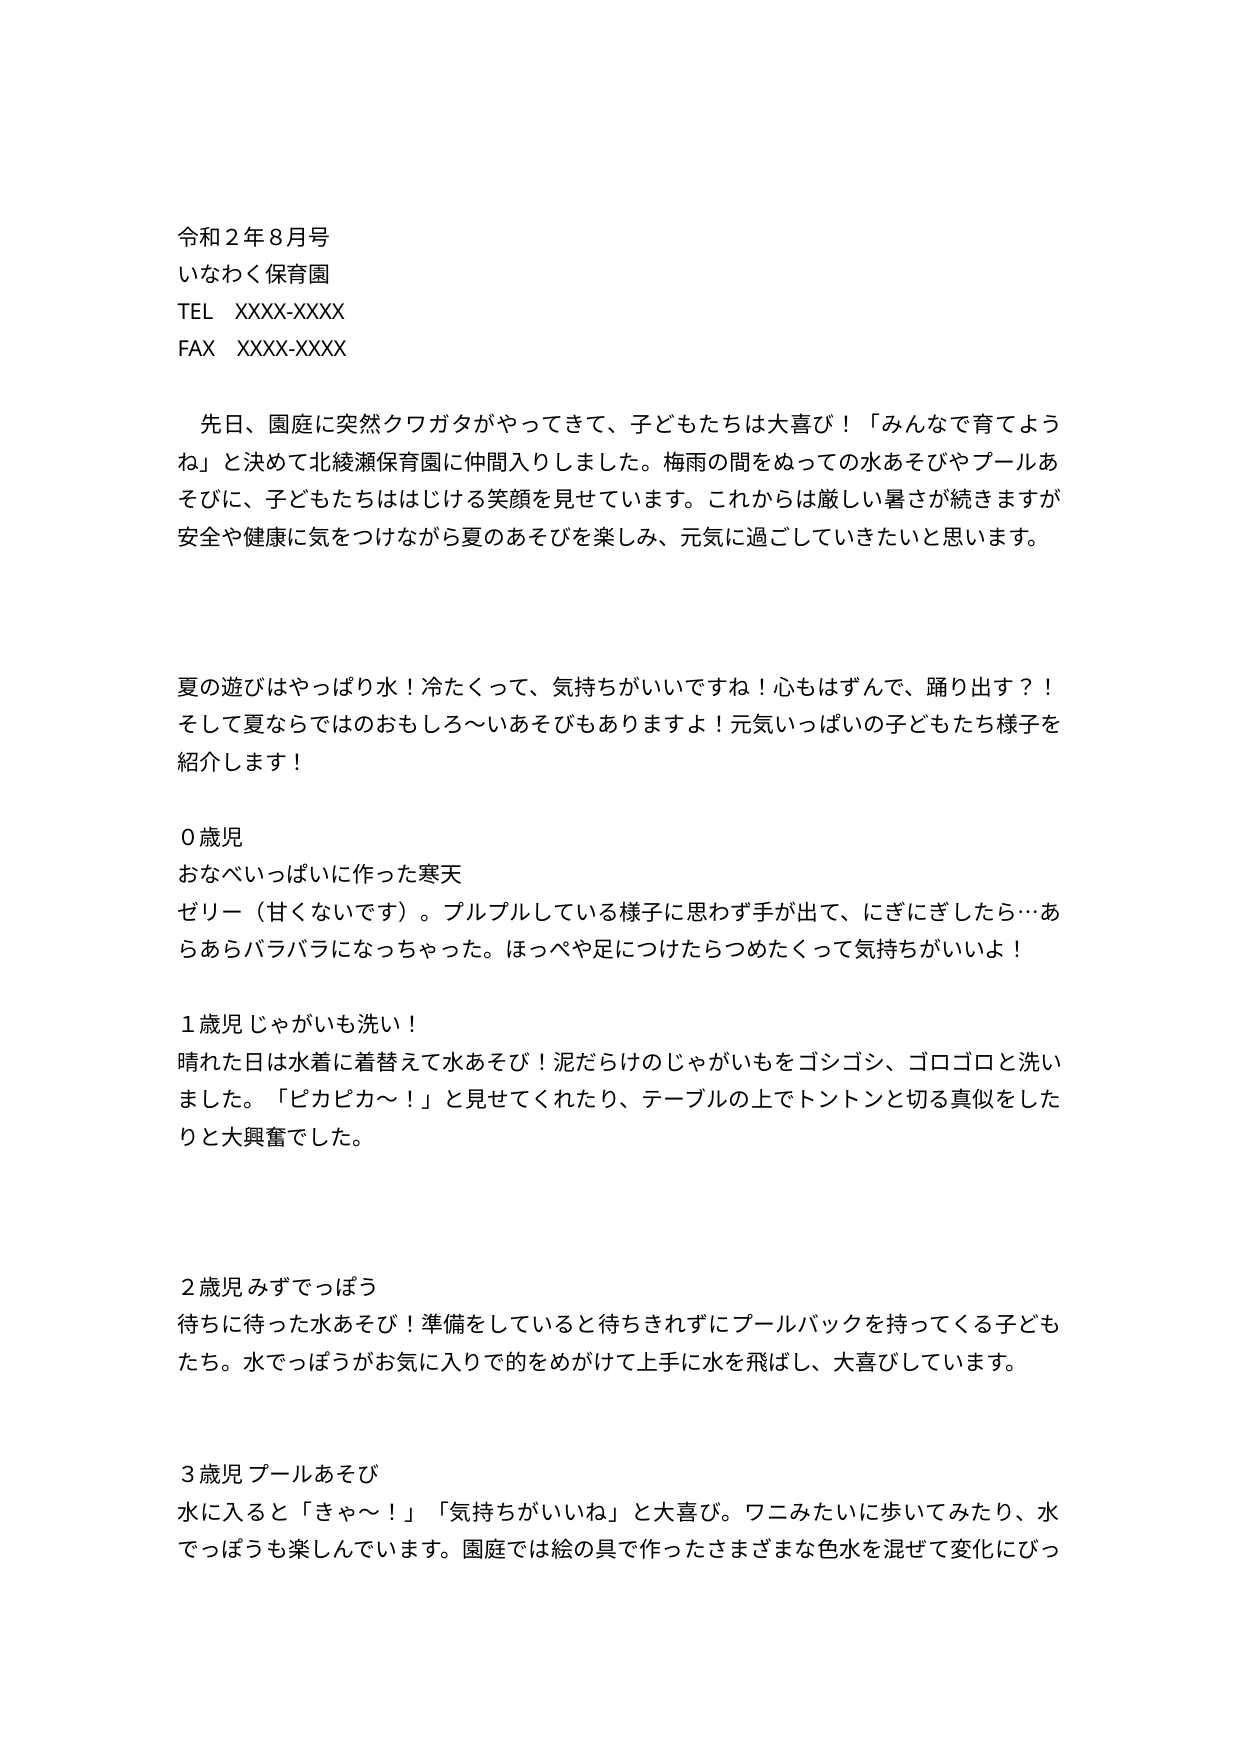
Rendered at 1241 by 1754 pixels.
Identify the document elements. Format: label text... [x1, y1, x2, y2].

text １歳児 じゃがいも洗い！ [177, 1004, 1063, 1042]
text FAX XXXX-XXXX [177, 329, 1063, 367]
text 待ちに待った水あそび！準備をしていると待ちきれずにプールバックを持ってくる子どもたち。水でっぽうがお気に入りで的をめがけて上手に水を飛ばし、大喜びしています。 [177, 1304, 1063, 1379]
text TEL XXXX-XXXX [177, 292, 1063, 329]
text ゼリー（甘くないです）。プルプルしている様子に思わず手が出て、にぎにぎしたら…あらあらバラバラになっちゃった。ほっぺや足につけたらつめたくって気持ちがいいよ！ [177, 892, 1063, 967]
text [177, 1492, 1063, 1567]
text ３歳児 プールあそび [177, 1454, 1063, 1492]
text おなべいっぱいに作った寒天 [177, 854, 1063, 892]
text 先日、園庭に突然クワガタがやってきて、子どもたちは大喜び！「みんなで育てようね」と決めて北綾瀬保育園に仲間入りしました。梅雨の間をぬっての水あそびやプールあそびに、子どもたちははじける笑顔を見せています。これからは厳しい暑さが続きますが、安全や健康に気をつけながら夏のあそびを楽しみ、元気に過ごしていきたいと思います。 [177, 404, 1063, 554]
text 晴れた日は水着に着替えて水あそび！泥だらけのじゃがいもをゴシゴシ、ゴロゴロと洗いました。「ピカピカ～！」と見せてくれたり、テーブルの上でトントンと切る真似をしたりと大興奮でした。 [177, 1042, 1063, 1154]
text ２歳児 みずでっぽう [177, 1267, 1063, 1304]
text いなわく保育園 [177, 254, 1063, 292]
text ０歳児 [177, 817, 1063, 854]
text 令和２年８月号 [177, 217, 1063, 254]
text 夏の遊びはやっぱり水！冷たくって、気持ちがいいですね！心もはずんで、踊り出す？！そして夏ならではのおもしろ～いあそびもありますよ！元気いっぱいの子どもたち様子を紹介します！ [177, 667, 1063, 779]
